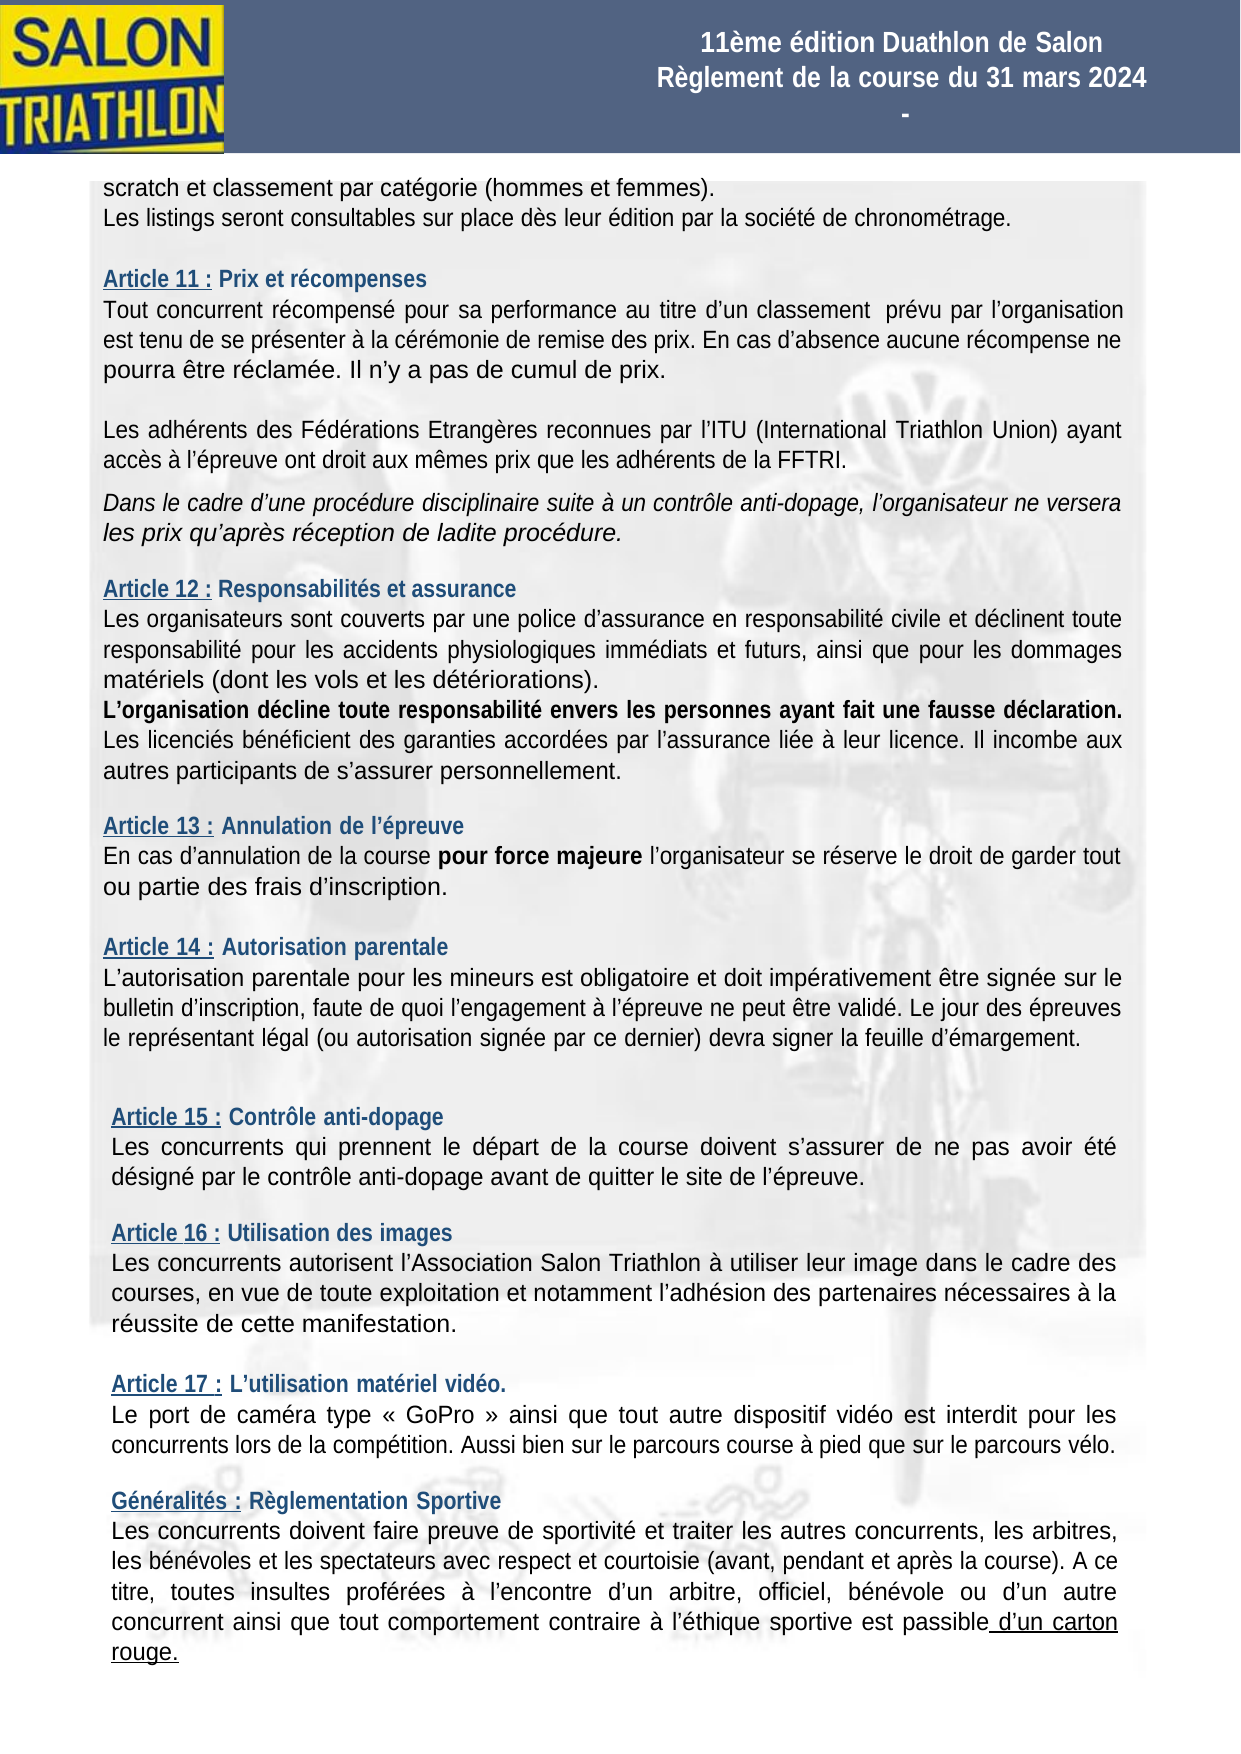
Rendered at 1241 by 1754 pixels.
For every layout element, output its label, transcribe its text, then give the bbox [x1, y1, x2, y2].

subtitle Article 14 : Autorisation parentale [103, 932, 1165, 961]
text Un classement général sera effectué où tous les concurrents sont représentés : Classement au scratch et classement par catégorie (hommes et femmes). [103, 173, 1165, 202]
subtitle Article 12 : Responsabilités et assurance [103, 574, 1165, 603]
text En cas d’annulation de la course pour force majeure l’organisateur se réserve le droit de garder tout ou partie des frais d’inscription. [103, 841, 1133, 900]
text Tout concurrent récompensé pour sa performance au titre d’un classement prévu par l’organisation est tenu de se présenter à la cérémonie de remise des prix. En cas d’absence aucune récompense ne pourra être réclamée. Il n’y a pas de cumul de prix. [103, 294, 1124, 383]
text Les concurrents autorisent l’Association Salon Triathlon à utiliser leur image dans le cadre des courses, en vue de toute exploitation et notamment l’adhésion des partenaires nécessaires à la réussite de cette manifestation. [111, 1248, 1118, 1337]
subtitle Article 13 : Annulation de l’épreuve [103, 811, 1165, 839]
picture [88, 181, 1147, 1678]
text Dans le cadre d’une procédure disciplinaire suite à un contrôle anti-dopage, l’organisateur ne versera les prix qu’après réception de ladite procédure. [103, 488, 1133, 547]
subtitle Généralités : Règlementation Sportive [111, 1486, 1165, 1514]
text L’organisation décline toute responsabilité envers les personnes ayant fait une fausse déclaration. Les licenciés bénéficient des garanties accordées par l’assurance liée à leur licence. Il incombe aux autres participants de s’assurer personnellement. [103, 695, 1125, 784]
text Les concurrents doivent faire preuve de sportivité et traiter les autres concurrents, les arbitres, les bénévoles et les spectateurs avec respect et courtoisie (avant, pendant et après la course). A ce titre, toutes insultes proférées à l’encontre d’un arbitre, officiel, bénévole ou d’un autre concurrent ainsi que tout comportement contraire à l’éthique sportive est passible d’un carton rouge. [111, 1516, 1118, 1665]
text Les adhérents des Fédérations Etrangères reconnues par l’ITU (International Triathlon Union) ayant accès à l’épreuve ont droit aux mêmes prix que les adhérents de la FFTRI. [103, 415, 1165, 474]
picture [0, 5, 224, 154]
text Le port de caméra type « GoPro » ainsi que tout autre dispositif vidéo est interdit pour les concurrents lors de la compétition. Aussi bien sur le parcours course à pied que sur le parcours vélo. [111, 1400, 1118, 1459]
subtitle Article 11 : Prix et récompenses [103, 264, 1165, 293]
text Les listings seront consultables sur place dès leur édition par la société de chronométrage. [103, 203, 1165, 232]
text Les concurrents qui prennent le départ de la course doivent s’assurer de ne pas avoir été désigné par le contrôle anti-dopage avant de quitter le site de l’épreuve. [111, 1132, 1118, 1191]
text Les organisateurs sont couverts par une police d’assurance en responsabilité civile et déclinent toute responsabilité pour les accidents physiologiques immédiats et futurs, ainsi que pour les dommages matériels (dont les vols et les détériorations). [103, 604, 1124, 693]
text L’autorisation parentale pour les mineurs est obligatoire et doit impérativement être signée sur le bulletin d’inscription, faute de quoi l’engagement à l’épreuve ne peut être validé. Le jour des épreuves le représentant légal (ou autorisation signée par ce dernier) devra signer la feuille d’émargement. [103, 963, 1124, 1052]
subtitle Article 16 : Utilisation des images [111, 1218, 1165, 1247]
subtitle Article 15 : Contrôle anti-dopage [111, 1102, 1165, 1130]
subtitle Article 17 : L’utilisation matériel vidéo. [111, 1369, 1165, 1398]
